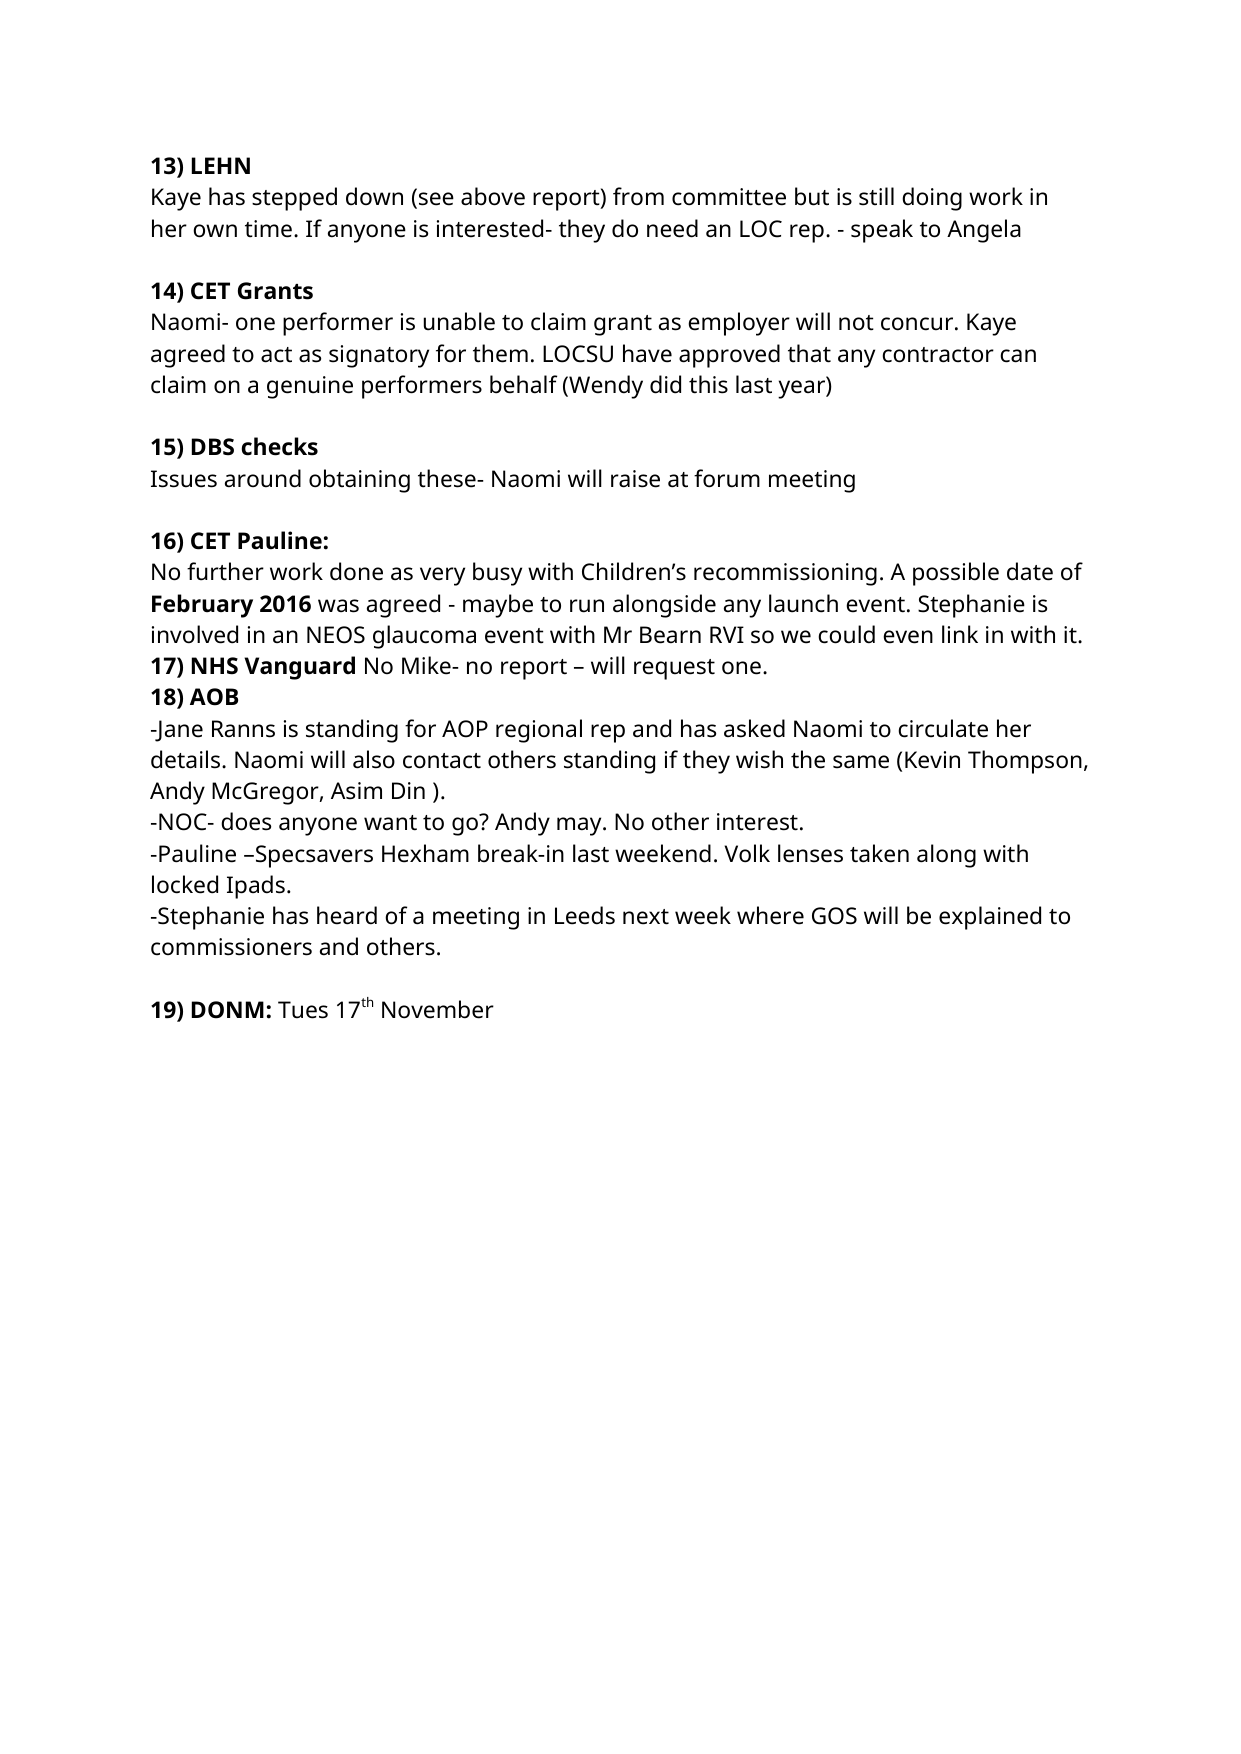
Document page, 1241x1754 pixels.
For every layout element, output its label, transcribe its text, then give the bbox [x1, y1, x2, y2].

text No further work done as very busy with Children’s recommissioning. A possible date of February 2016 was agreed - maybe to run alongside any launch event. Stephanie is involved in an NEOS glaucoma event with Mr Bearn RVI so we could even link in with it. [150, 556, 1090, 650]
text 16) CET Pauline: [150, 525, 1090, 556]
text 18) AOB [150, 681, 1090, 712]
text 15) DBS checks [150, 431, 1090, 462]
text 19) DONM: Tues 17th November [150, 994, 1090, 1025]
text -NOC- does anyone want to go? Andy may. No other interest. [150, 806, 1090, 837]
text 14) CET Grants [150, 275, 1090, 306]
text -Pauline –Specsavers Hexham break-in last weekend. Volk lenses taken along with locked Ipads. [150, 837, 1090, 900]
text 13) LEHN [150, 150, 1090, 181]
text Naomi- one performer is unable to claim grant as employer will not concur. Kaye agreed to act as signatory for them. LOCSU have approved that any contractor can claim on a genuine performers behalf (Wendy did this last year) [150, 306, 1090, 400]
text -Jane Ranns is standing for AOP regional rep and has asked Naomi to circulate her details. Naomi will also contact others standing if they wish the same (Kevin Thompson, Andy McGregor, Asim Din ). [150, 712, 1090, 806]
text Kaye has stepped down (see above report) from committee but is still doing work in her own time. If anyone is interested- they do need an LOC rep. - speak to Angela [150, 181, 1090, 244]
text 17) NHS Vanguard No Mike- no report – will request one. [150, 650, 1090, 681]
text Issues around obtaining these- Naomi will raise at forum meeting [150, 462, 1090, 494]
text -Stephanie has heard of a meeting in Leeds next week where GOS will be explained to commissioners and others. [150, 900, 1090, 962]
